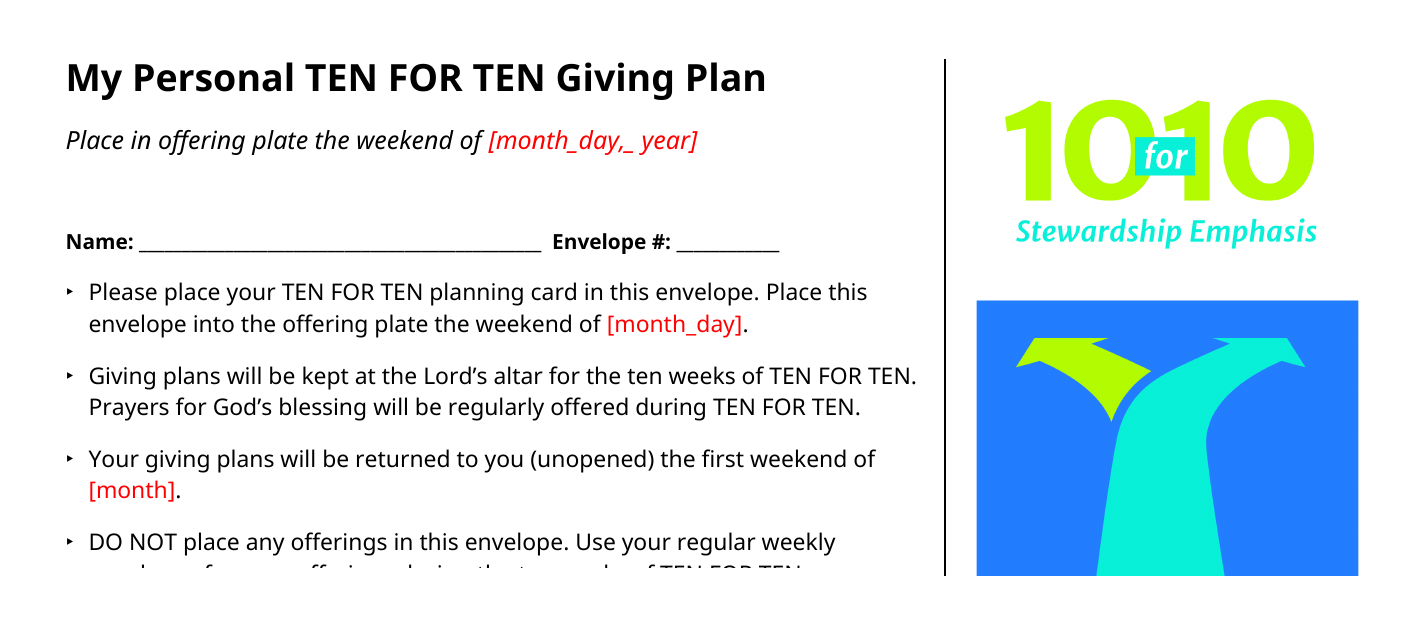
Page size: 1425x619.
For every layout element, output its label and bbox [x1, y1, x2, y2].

picture [976, 42, 1359, 576]
